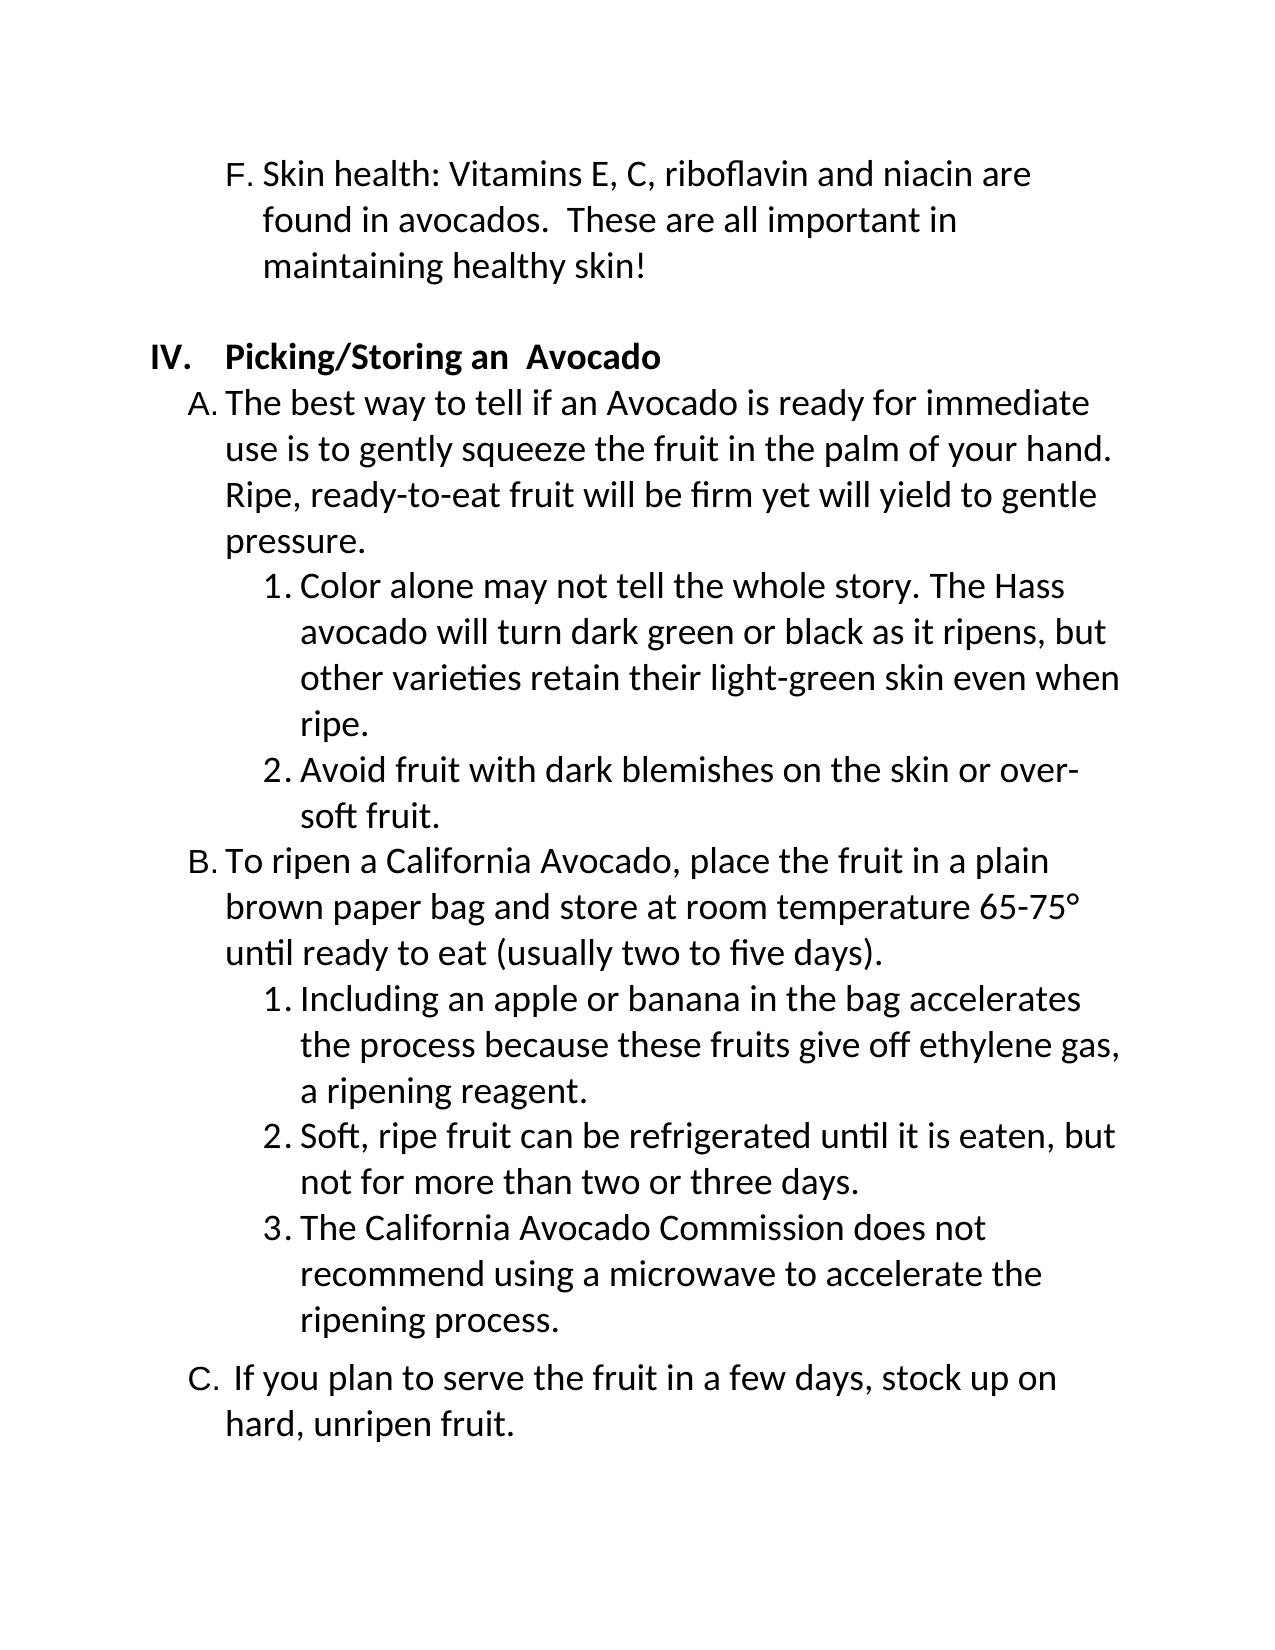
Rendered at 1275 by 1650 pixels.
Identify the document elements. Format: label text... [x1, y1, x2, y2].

list Color alone may not tell the whole story. The Hass avocado will turn dark green or black as it ripens, but other varieties retain their light-green skin even when ripe. [262, 562, 1125, 746]
list To ripen a California Avocado, place the fruit in a plain brown paper bag and store at room temperature 65-75° until ready to eat (usually two to five days). [187, 837, 1125, 975]
list Skin health: Vitamins E, C, riboflavin and niacin are found in avocados. These are all important in maintaining healthy skin! [225, 150, 1125, 287]
list Soft, ripe fruit can be refrigerated until it is eaten, but not for more than two or three days. [262, 1112, 1125, 1204]
list If you plan to serve the fruit in a few days, stock up on hard, unripen fruit. [187, 1354, 1125, 1446]
list Picking/Storing an Avocado [150, 333, 1125, 379]
list Avoid fruit with dark blemishes on the skin or over-soft fruit. [262, 746, 1125, 837]
list The best way to tell if an Avocado is ready for immediate use is to gently squeeze the fruit in the palm of your hand. Ripe, ready-to-eat fruit will be firm yet will yield to gentle pressure. [187, 379, 1125, 562]
list Including an apple or banana in the bag accelerates the process because these fruits give off ethylene gas, a ripening reagent. [262, 975, 1125, 1112]
list The California Avocado Commission does not recommend using a microwave to accelerate the ripening process. [262, 1204, 1125, 1342]
